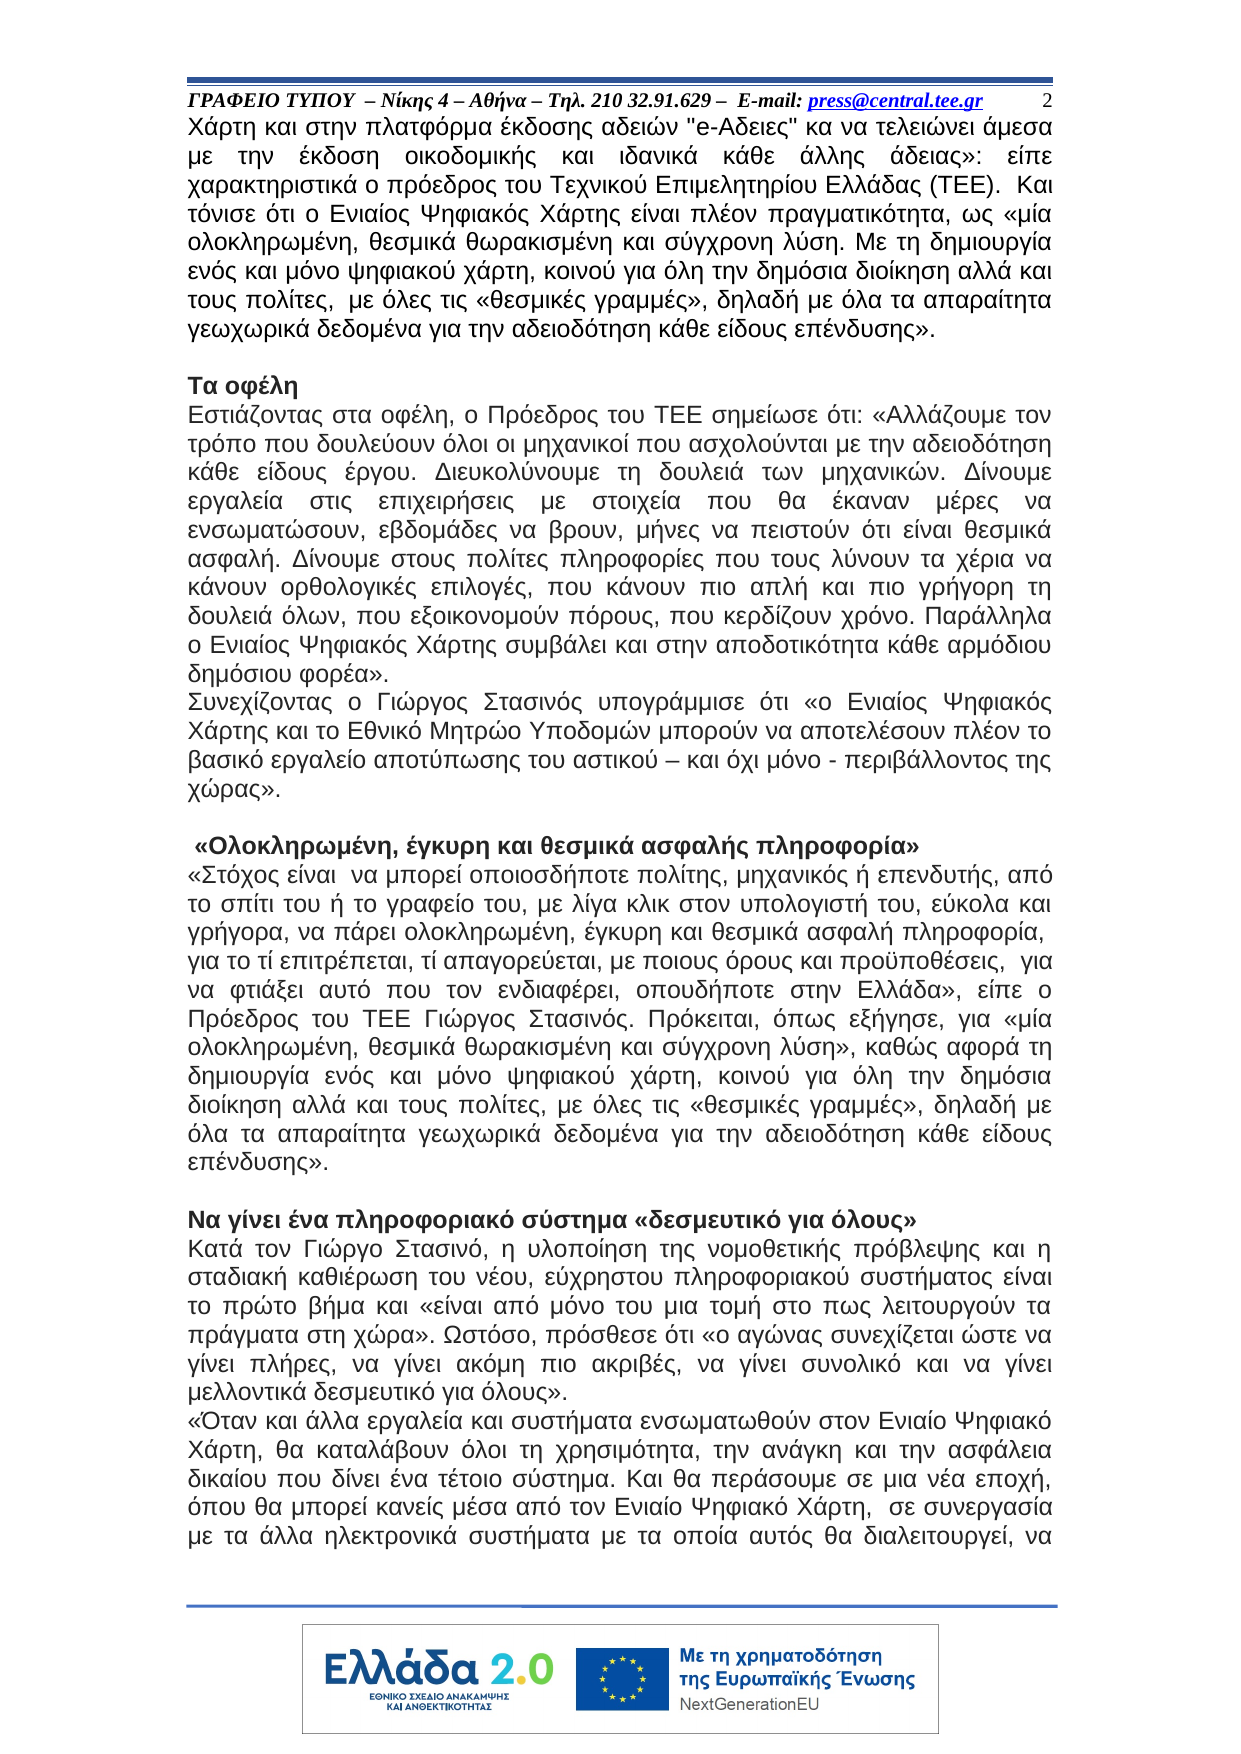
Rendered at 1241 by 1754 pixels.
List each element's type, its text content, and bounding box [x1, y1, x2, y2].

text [187, 1406, 1053, 1550]
text Τα οφέλη [187, 371, 1053, 400]
text Κατά τον Γιώργο Στασινό, η υλοποίηση της νομοθετικής πρόβλεψης και η σταδιακή καθιέρωση του νέου, εύχρηστου πληροφοριακού συστήματος είναι το πρώτο βήμα και «είναι από μόνο του μια τομή στο πως λειτουργούν τα πράγματα στη χώρα». Ωστόσο, πρόσθεσε ότι «ο αγώνας συνεχίζεται ώστε να γίνει πλήρες, να γίνει ακόμη πιο ακριβές, να γίνει συνολικό και να γίνει μελλοντικά δεσμευτικό για όλους». [187, 1233, 1053, 1406]
text «Ολοκληρωμένη, έγκυρη και θεσμικά ασφαλής πληροφορία» [187, 831, 1053, 860]
text Να γίνει ένα πληροφοριακό σύστημα «δεσμευτικό για όλους» [187, 1205, 1053, 1233]
text «Στόχος είναι να μπορεί οποιοσδήποτε πολίτης, μηχανικός ή επενδυτής, από το σπίτι του ή το γραφείο του, με λίγα κλικ στον υπολογιστή του, εύκολα και γρήγορα, να πάρει ολοκληρωμένη, έγκυρη και θεσμικά ασφαλή πληροφορία, για το τί επιτρέπεται, τί απαγορεύεται, με ποιους όρους και προϋποθέσεις, για να φτιάξει αυτό που τον ενδιαφέρει, οπουδήποτε στην Ελλάδα», είπε ο Πρόεδρος του ΤΕΕ Γιώργος Στασινός. Πρόκειται, όπως εξήγησε, για «μία ολοκληρωμένη, θεσμικά θωρακισμένη και σύγχρονη λύση», καθώς αφορά τη δημιουργία ενός και μόνο ψηφιακού χάρτη, κοινού για όλη την δημόσια διοίκηση αλλά και τους πολίτες, με όλες τις «θεσμικές γραμμές», δηλαδή με όλα τα απαραίτητα γεωχωρικά δεδομένα για την αδειοδότηση κάθε είδους επένδυσης». [187, 860, 1053, 1176]
text Συνεχίζοντας ο Γιώργος Στασινός υπογράμμισε ότι «ο Ενιαίος Ψηφιακός Χάρτης και το Εθνικό Μητρώο Υποδομών μπορούν να αποτελέσουν πλέον το βασικό εργαλείο αποτύπωσης του αστικού – και όχι μόνο - περιβάλλοντος της χώρας». [187, 687, 1053, 802]
text Εστιάζοντας στα οφέλη, ο Πρόεδρος του ΤΕΕ σημείωσε ότι: «Αλλάζουμε τον τρόπο που δουλεύουν όλοι οι μηχανικοί που ασχολούνται με την αδειοδότηση κάθε είδους έργου. Διευκολύνουμε τη δουλειά των μηχανικών. Δίνουμε εργαλεία στις επιχειρήσεις με στοιχεία που θα έκαναν μέρες να ενσωματώσουν, εβδομάδες να βρουν, μήνες να πειστούν ότι είναι θεσμικά ασφαλή. Δίνουμε στους πολίτες πληροφορίες που τους λύνουν τα χέρια να κάνουν ορθολογικές επιλογές, που κάνουν πιο απλή και πιο γρήγορη τη δουλειά όλων, που εξοικονομούν πόρους, που κερδίζουν χρόνο. Παράλληλα ο Ενιαίος Ψηφιακός Χάρτης συμβάλει και στην αποδοτικότητα κάθε αρμόδιου δημόσιου φορέα». [187, 400, 1053, 687]
picture [301, 1622, 940, 1736]
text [187, 112, 1053, 342]
